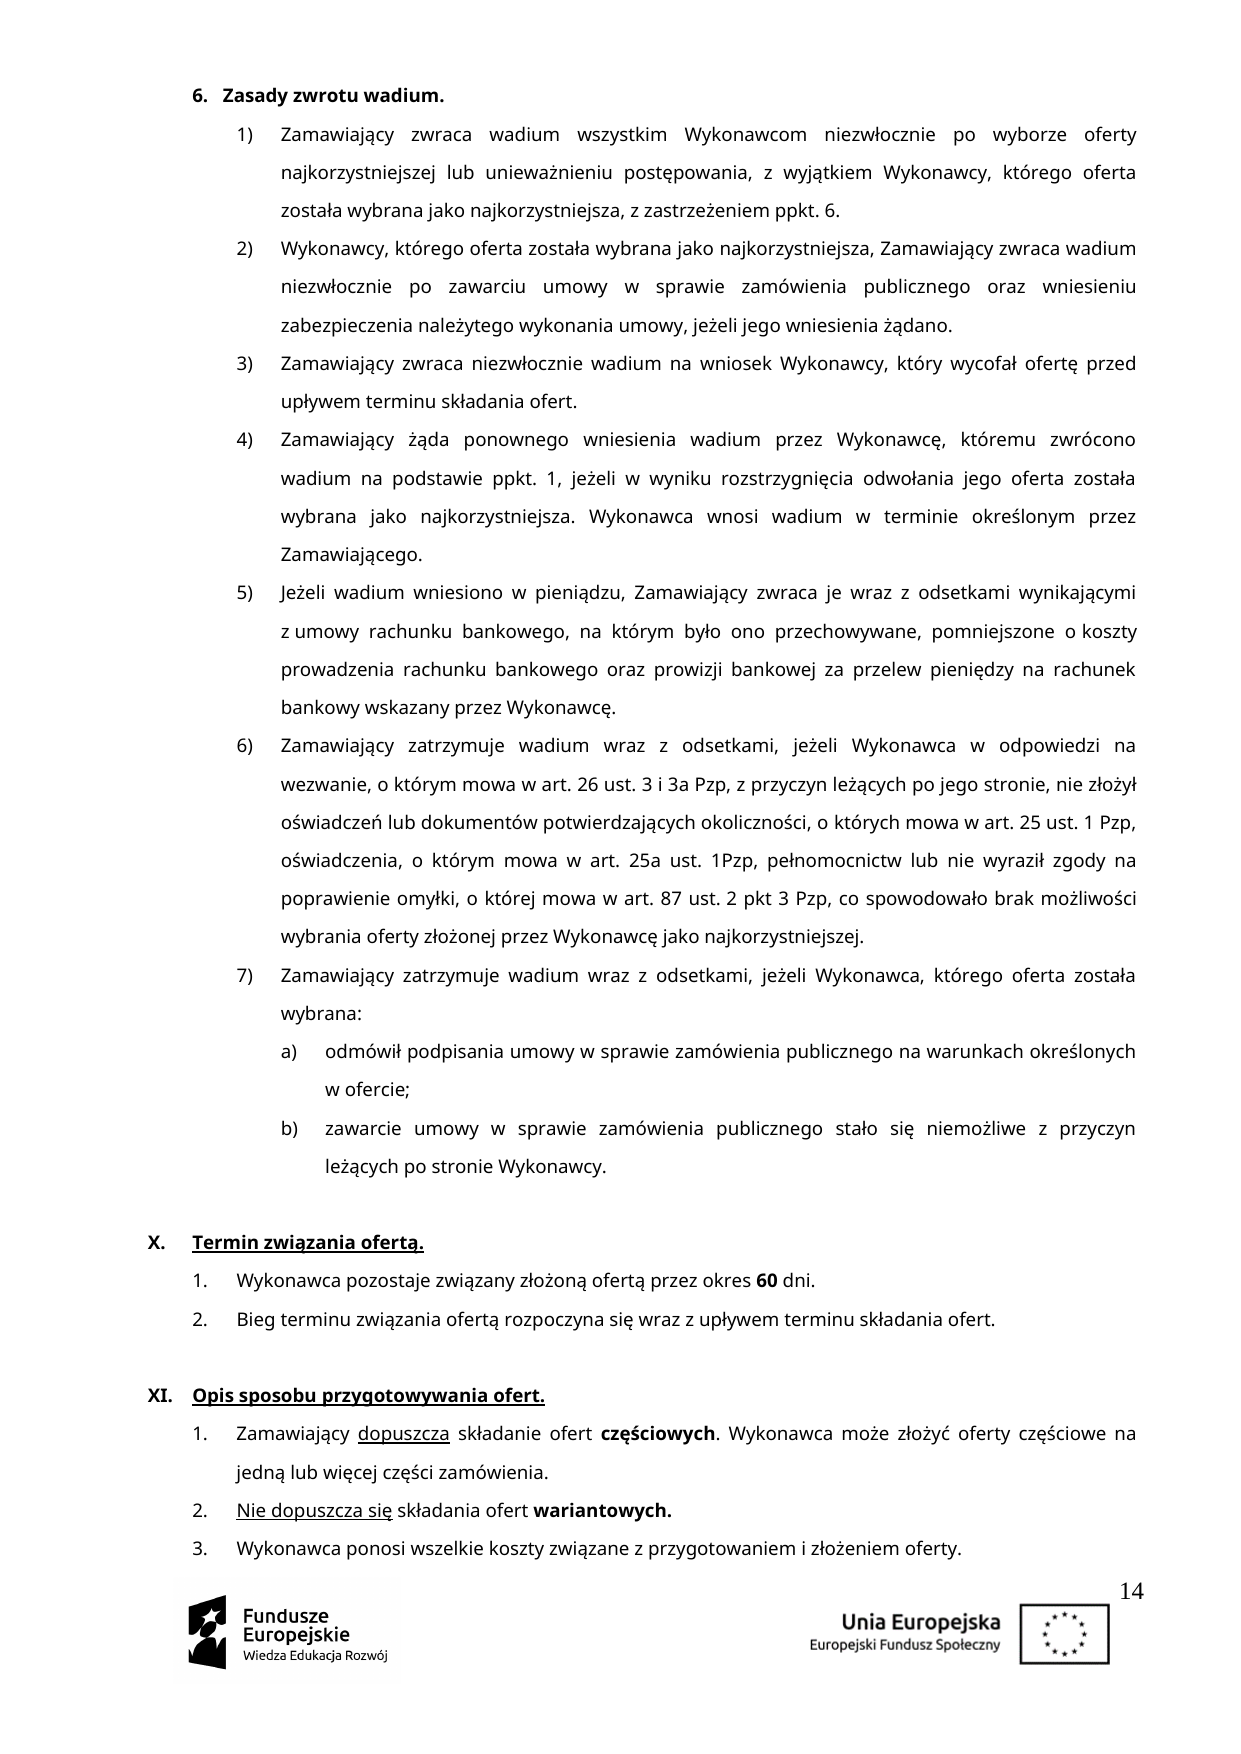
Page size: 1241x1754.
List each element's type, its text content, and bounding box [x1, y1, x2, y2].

list Zamawiający zatrzymuje wadium wraz z odsetkami, jeżeli Wykonawca w odpowiedzi na wezwanie, o którym mowa w art. 26 ust. 3 i 3a Pzp, z przyczyn leżących po jego stronie, nie złożył oświadczeń lub dokumentów potwierdzających okoliczności, o których mowa w art. 25 ust. 1 Pzp, oświadczenia, o którym mowa w art. 25a ust. 1Pzp, pełnomocnictw lub nie wyraził zgody na poprawienie omyłki, o której mowa w art. 87 ust. 2 pkt 3 Pzp, co spowodowało brak możliwości wybrania oferty złożonej przez Wykonawcę jako najkorzystniejszej. [236, 733, 1137, 949]
list Bieg terminu związania ofertą rozpoczyna się wraz z upływem terminu składania ofert. [192, 1306, 1095, 1332]
list Zamawiający zwraca wadium wszystkim Wykonawcom niezwłocznie po wyborze oferty najkorzystniejszej lub unieważnieniu postępowania, z wyjątkiem Wykonawcy, którego oferta została wybrana jako najkorzystniejsza, z zastrzeżeniem ppkt. 6. [236, 121, 1137, 223]
list Zasady zwrotu wadium. [192, 83, 1137, 108]
list odmówił podpisania umowy w sprawie zamówienia publicznego na warunkach określonych w ofercie; [281, 1038, 1137, 1102]
list Opis sposobu przygotowywania ofert. [148, 1382, 1137, 1408]
list Wykonawcy, którego oferta została wybrana jako najkorzystniejsza, Zamawiający zwraca wadium niezwłocznie po zawarciu umowy w sprawie zamówienia publicznego oraz wniesieniu zabezpieczenia należytego wykonania umowy, jeżeli jego wniesienia żądano. [236, 236, 1137, 338]
picture [173, 1577, 402, 1684]
list Zamawiający zwraca niezwłocznie wadium na wniosek Wykonawcy, który wycofał ofertę przed upływem terminu składania ofert. [236, 350, 1137, 414]
list Wykonawca ponosi wszelkie koszty związane z przygotowaniem i złożeniem oferty. [192, 1535, 1137, 1561]
list Nie dopuszcza się składania ofert wariantowych. [192, 1497, 1137, 1523]
list Zamawiający żąda ponownego wniesienia wadium przez Wykonawcę, któremu zwrócono wadium na podstawie ppkt. 1, jeżeli w wyniku rozstrzygnięcia odwołania jego oferta została wybrana jako najkorzystniejsza. Wykonawca wnosi wadium w terminie określonym przez Zamawiającego. [236, 427, 1137, 567]
list Wykonawca pozostaje związany złożoną ofertą przez okres 60 dni. [192, 1268, 1095, 1293]
list Zamawiający zatrzymuje wadium wraz z odsetkami, jeżeli Wykonawca, którego oferta została wybrana: [236, 962, 1137, 1026]
list zawarcie umowy w sprawie zamówienia publicznego stało się niemożliwe z przyczyn leżących po stronie Wykonawcy. [281, 1115, 1137, 1179]
picture [802, 1575, 1119, 1684]
list Termin związania ofertą. [148, 1229, 1095, 1255]
list Zamawiający dopuszcza składanie ofert częściowych. Wykonawca może złożyć oferty częściowe na jedną lub więcej części zamówienia. [192, 1421, 1137, 1484]
list Jeżeli wadium wniesiono w pieniądzu, Zamawiający zwraca je wraz z odsetkami wynikającymi z umowy rachunku bankowego, na którym było ono przechowywane, pomniejszone o koszty prowadzenia rachunku bankowego oraz prowizji bankowej za przelew pieniędzy na rachunek bankowy wskazany przez Wykonawcę. [236, 580, 1137, 720]
